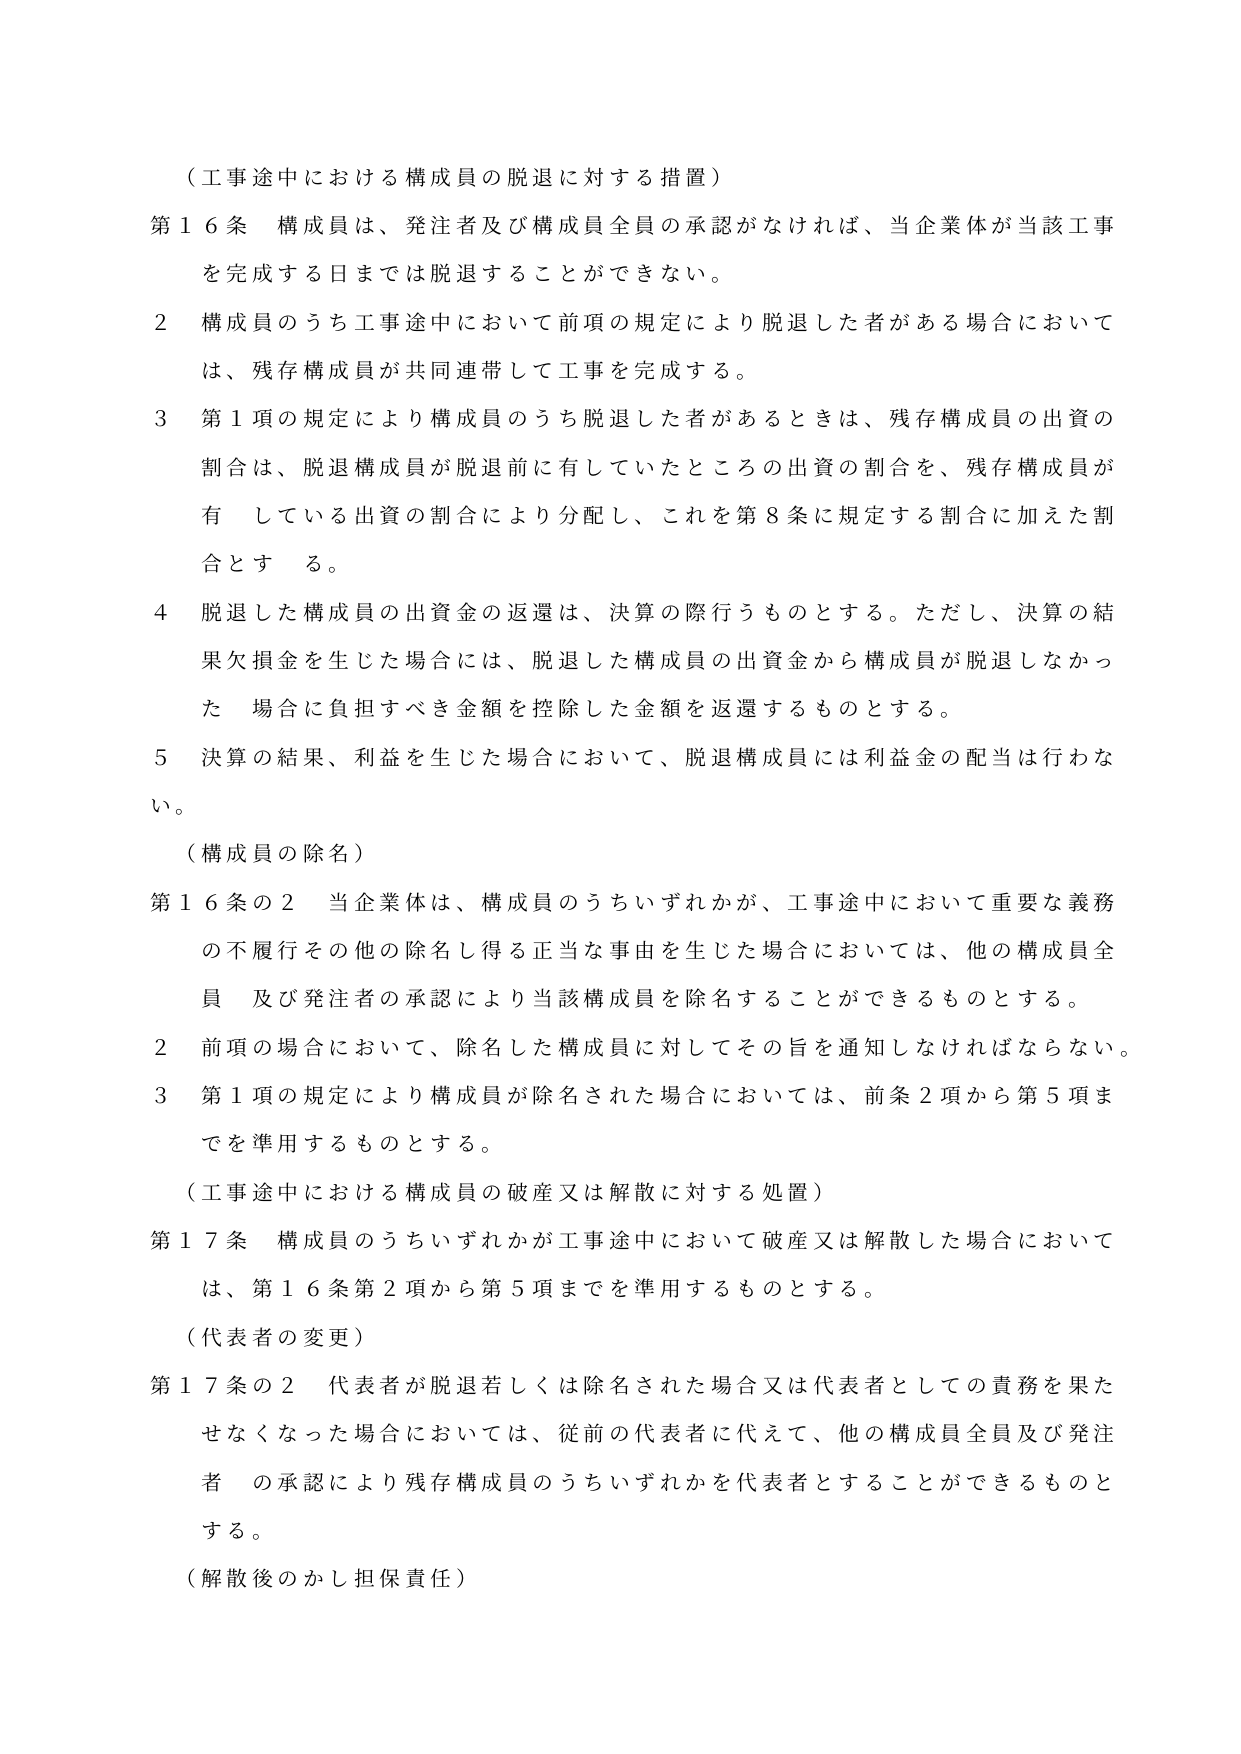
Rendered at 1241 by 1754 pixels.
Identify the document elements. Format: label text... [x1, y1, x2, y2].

text 第１６条の２ 当企業体は、構成員のうちいずれかが、工事途中において重要な義務 の不履行その他の除名し得る正当な事由を生じた場合においては、他の構成員全員 及び発注者の承認により当該構成員を除名することができるものとする。 [150, 877, 1120, 1022]
text 第１７条 構成員のうちいずれかが工事途中において破産又は解散した場合において は、第１６条第２項から第５項までを準用するものとする。 [150, 1215, 1120, 1312]
text 第１６条 構成員は、発注者及び構成員全員の承認がなければ、当企業体が当該工事 を完成する日までは脱退することができない。 [150, 200, 1120, 297]
text ５ 決算の結果、利益を生じた場合において、脱退構成員には利益金の配当は行わな い。 [150, 732, 1120, 829]
text ２ 前項の場合において、除名した構成員に対してその旨を通知しなければならない。 [150, 1022, 1120, 1070]
text 第１７条の２ 代表者が脱退若しくは除名された場合又は代表者としての責務を果た せなくなった場合においては、従前の代表者に代えて、他の構成員全員及び発注者 の承認により残存構成員のうちいずれかを代表者とすることができるものとする。 [150, 1360, 1120, 1554]
text （工事途中における構成員の脱退に対する措置） [150, 152, 1120, 200]
text ３ 第１項の規定により構成員のうち脱退した者があるときは、残存構成員の出資の 割合は、脱退構成員が脱退前に有していたところの出資の割合を、残存構成員が有 している出資の割合により分配し、これを第８条に規定する割合に加えた割合とす る。 [150, 394, 1120, 587]
text ４ 脱退した構成員の出資金の返還は、決算の際行うものとする。ただし、決算の結 果欠損金を生じた場合には、脱退した構成員の出資金から構成員が脱退しなかった 場合に負担すべき金額を控除した金額を返還するものとする。 [150, 587, 1120, 732]
text （工事途中における構成員の破産又は解散に対する処置） [150, 1167, 1120, 1215]
text （構成員の除名） [150, 829, 1120, 877]
text ３ 第１項の規定により構成員が除名された場合においては、前条２項から第５項ま でを準用するものとする。 [150, 1070, 1120, 1167]
text （解散後のかし担保責任） [150, 1554, 1120, 1602]
text ２ 構成員のうち工事途中において前項の規定により脱退した者がある場合において は、残存構成員が共同連帯して工事を完成する。 [150, 297, 1120, 394]
text （代表者の変更） [150, 1312, 1120, 1360]
